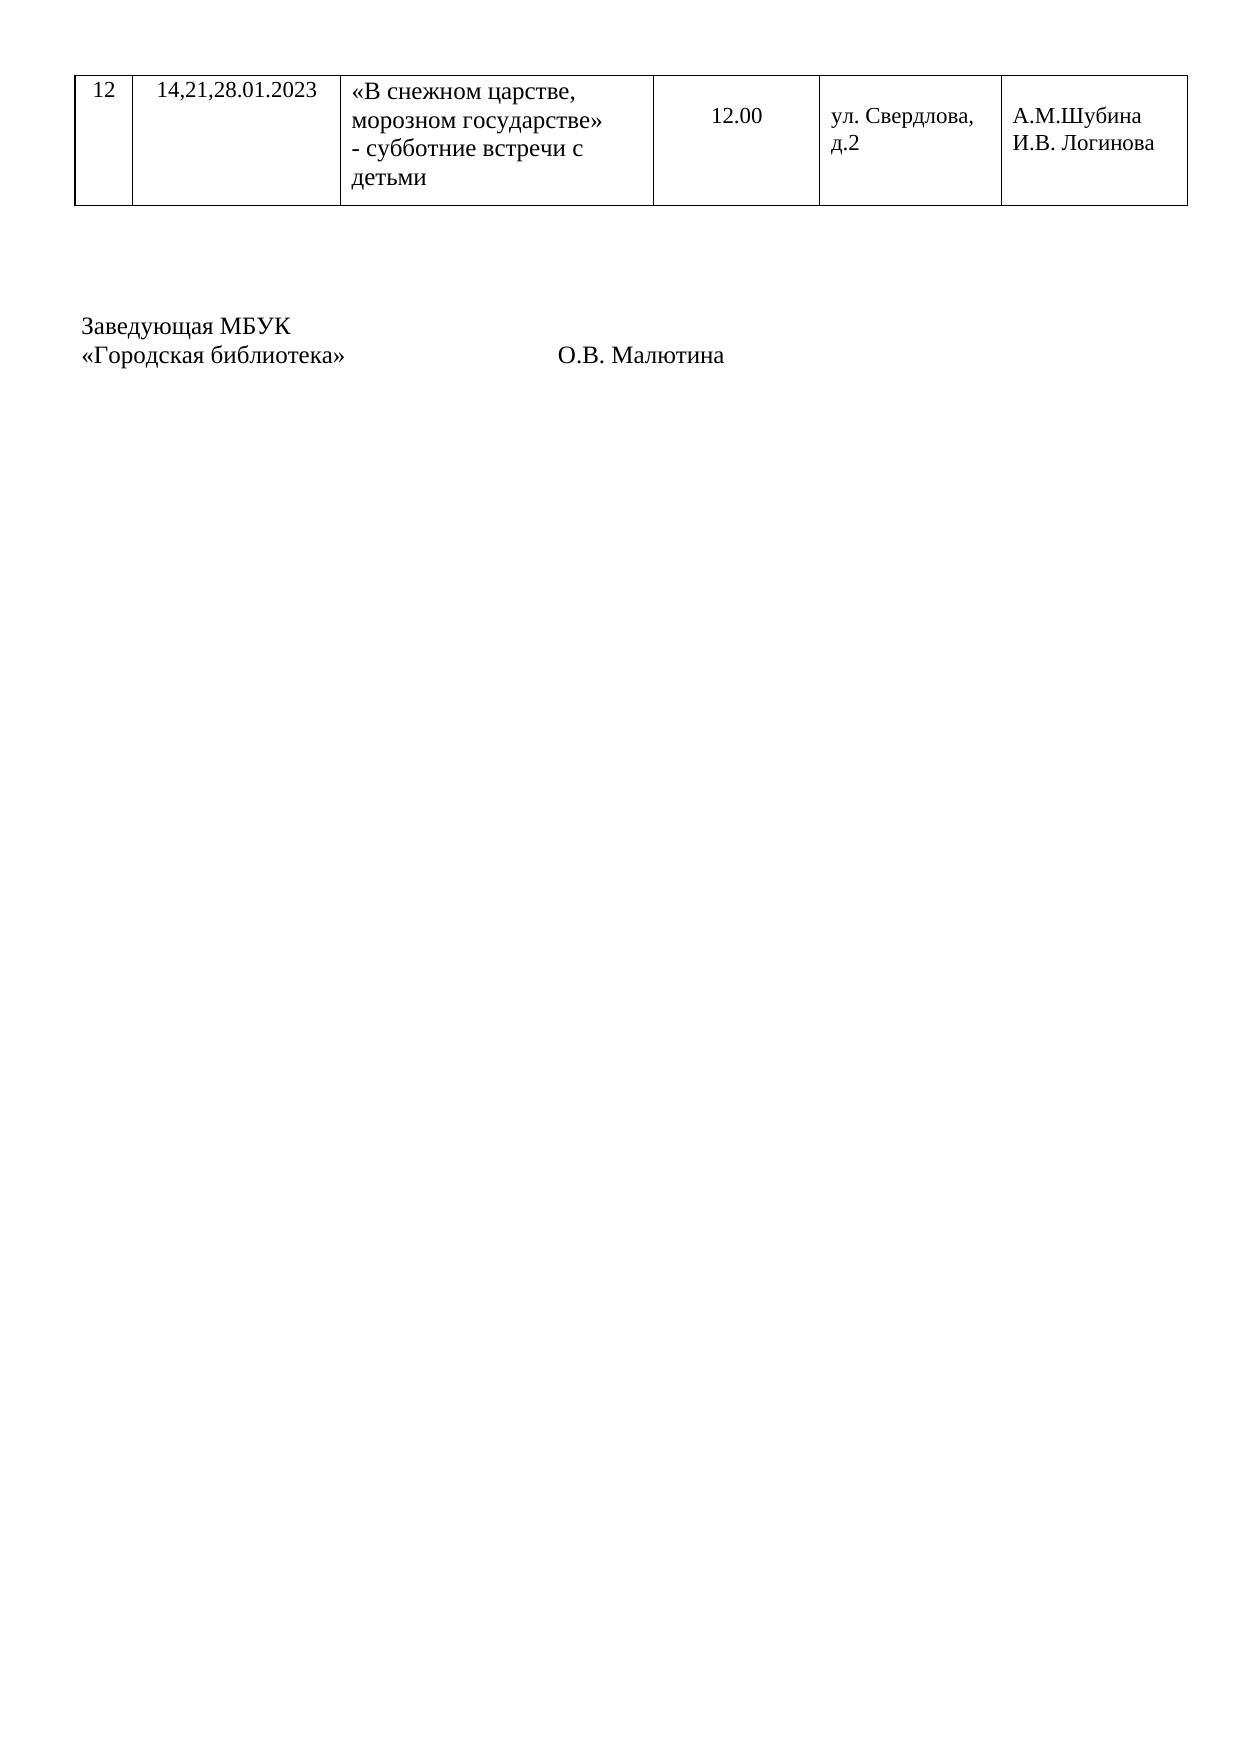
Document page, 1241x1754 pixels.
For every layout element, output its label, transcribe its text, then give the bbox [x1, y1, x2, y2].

table_cell 14,21,28.01.2023 [133, 76, 340, 205]
table_cell А.М.Шубина И.В. Логинова [1002, 76, 1187, 205]
table_cell 12.00 [654, 76, 819, 205]
text Заведующая МБУК [75, 311, 1165, 340]
table_cell ул. Свердлова, д.2 [820, 76, 1001, 205]
table_cell 12 [76, 76, 132, 205]
table_cell «В снежном царстве, морозном государстве» - субботние встречи с детьми [341, 76, 653, 205]
text «Городская библиотека» О.В. Малютина [75, 340, 1165, 369]
